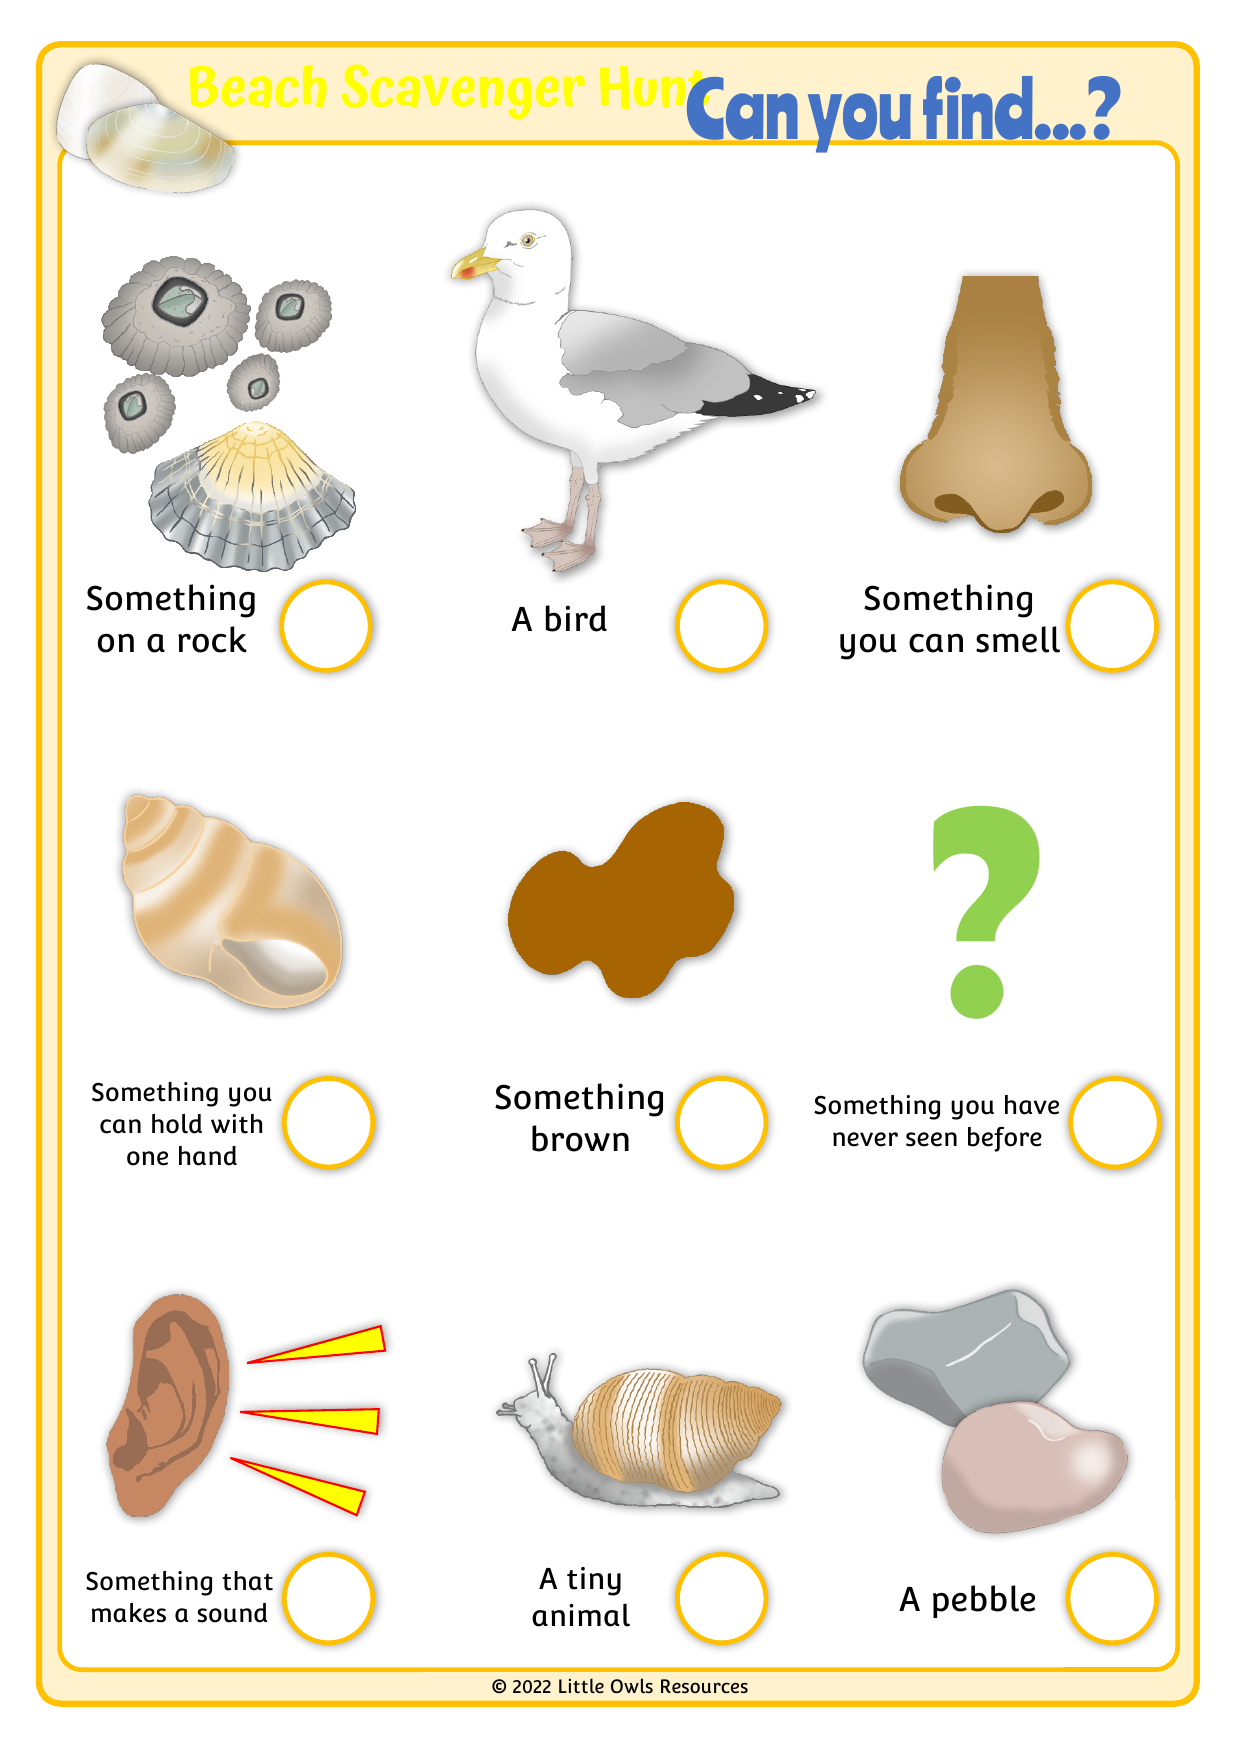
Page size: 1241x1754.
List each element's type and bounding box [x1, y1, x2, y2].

picture [496, 1353, 782, 1508]
picture [450, 209, 816, 572]
picture [849, 1260, 1140, 1554]
picture [41, 50, 238, 199]
picture [63, 763, 378, 1049]
picture [86, 256, 356, 572]
picture [96, 1292, 231, 1521]
picture [900, 276, 1092, 533]
picture [508, 802, 734, 998]
